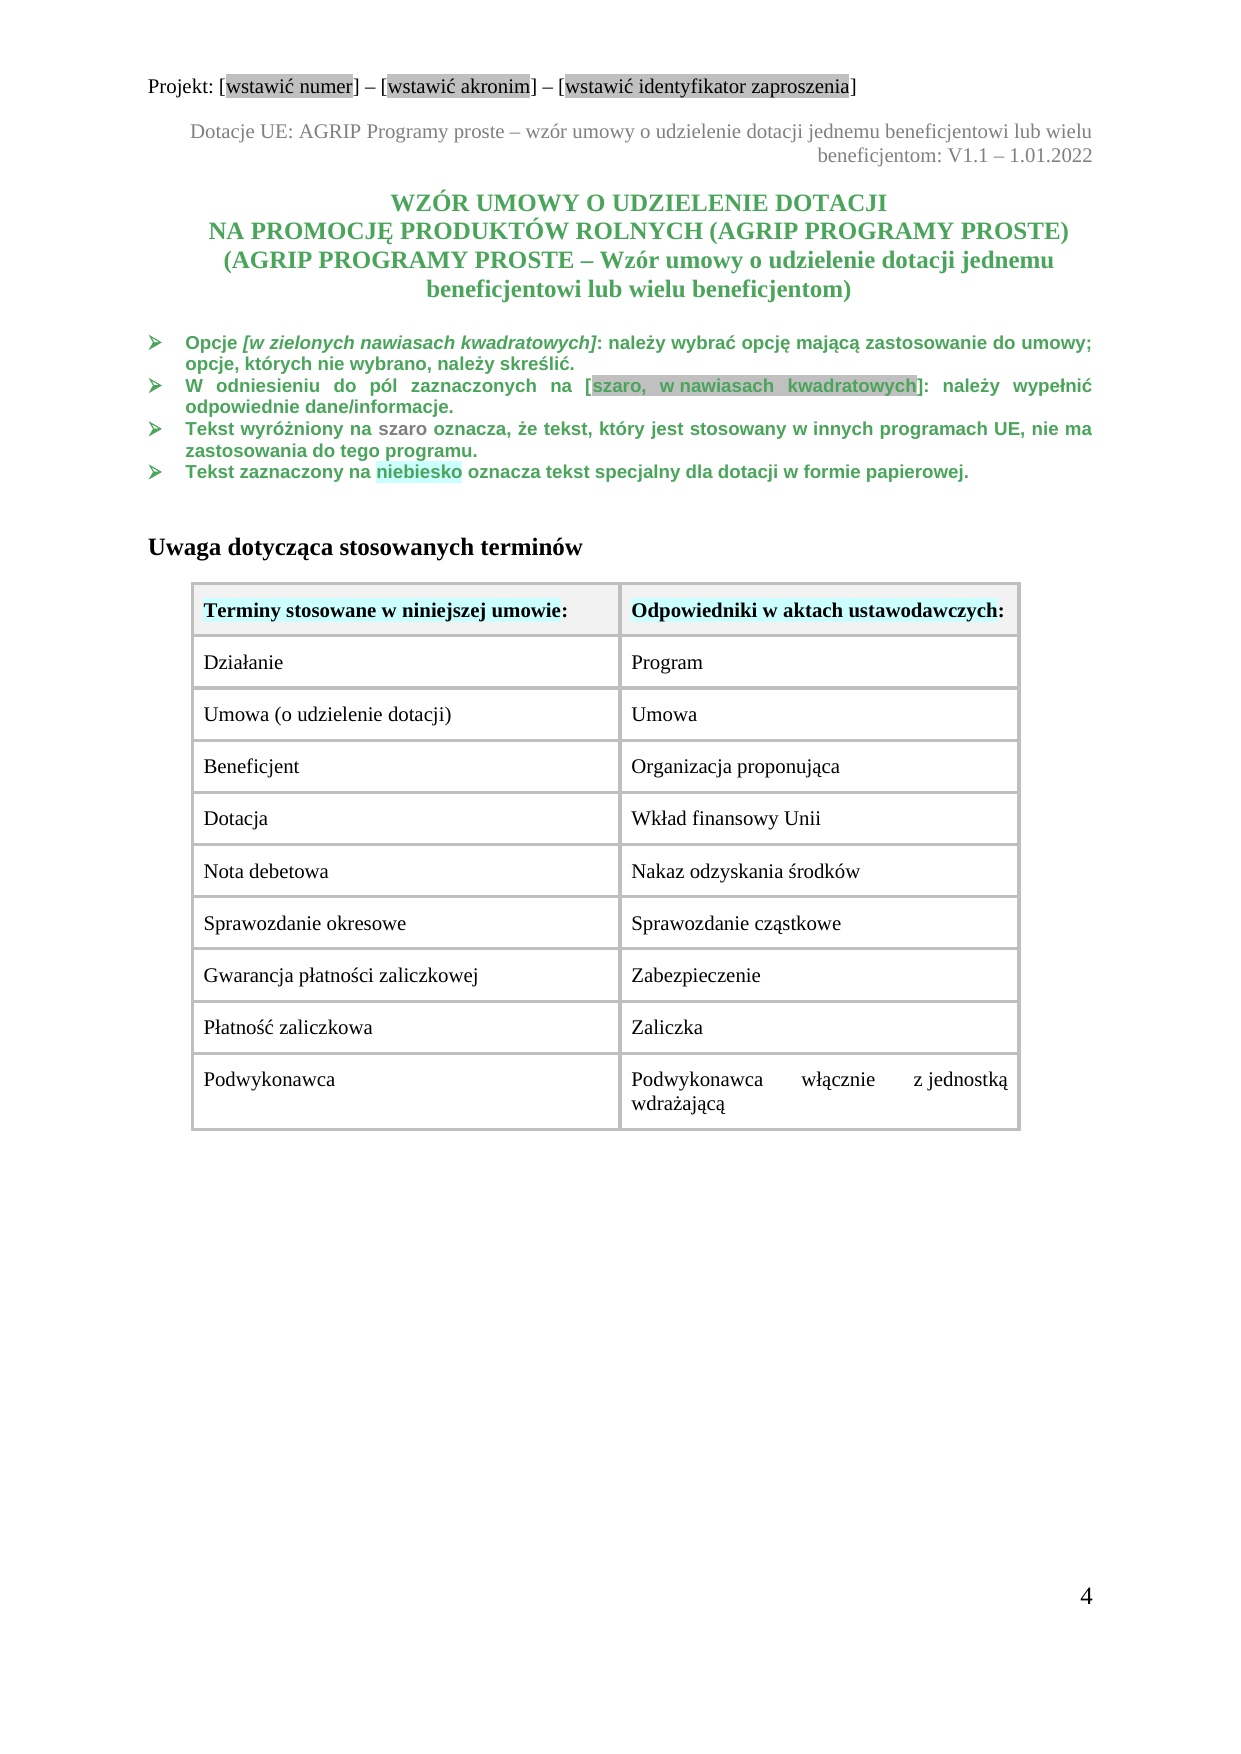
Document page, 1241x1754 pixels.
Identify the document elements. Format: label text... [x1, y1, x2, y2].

table_cell Gwarancja płatności zaliczkowej [194, 950, 618, 999]
table_cell Nakaz odzyskania środków [622, 846, 1017, 895]
list Tekst wyróżniony na szaro oznacza, że tekst, który jest stosowany w innych programach UE, nie ma zastosowania do tego programu. [148, 418, 1092, 461]
table_cell Podwykonawca włącznie z jednostką wdrażającą [622, 1055, 1017, 1128]
list Opcje [w zielonych nawiasach kwadratowych]: należy wybrać opcję mającą zastosowanie do umowy; opcje, których nie wybrano, należy skreślić. [148, 331, 1092, 375]
table_cell Zabezpieczenie [622, 950, 1017, 999]
text (AGRIP PROGRAMY PROSTE – Wzór umowy o udzielenie dotacji jednemu beneficjentowi lub wielu beneficjentom) [185, 245, 1092, 303]
list Tekst zaznaczony na niebiesko oznacza tekst specjalny dla dotacji w formie papierowej. [462, 461, 1092, 483]
table_cell Organizacja proponująca [622, 742, 1017, 791]
table_cell Nota debetowa [194, 846, 618, 895]
table_cell Zaliczka [622, 1003, 1017, 1052]
table_header Odpowiedniki w aktach ustawodawczych: [622, 585, 1017, 634]
table_cell Sprawozdanie okresowe [194, 898, 618, 947]
table_cell Program [622, 637, 1017, 686]
table_cell Podwykonawca [194, 1055, 618, 1128]
table_cell Działanie [194, 637, 618, 686]
table_cell Umowa (o udzielenie dotacji) [194, 690, 618, 738]
table_header Terminy stosowane w niniejszej umowie: [194, 585, 618, 634]
list W odniesieniu do pól zaznaczonych na [szaro, w nawiasach kwadratowych]: należy wypełnić odpowiednie dane/informacje. [148, 375, 1092, 418]
text NA PROMOCJĘ PRODUKTÓW ROLNYCH (AGRIP PROGRAMY PROSTE) [185, 216, 1092, 245]
table_cell Umowa [622, 690, 1017, 738]
table_cell Sprawozdanie cząstkowe [622, 898, 1017, 947]
table_cell Wkład finansowy Unii [622, 794, 1017, 843]
text Uwaga dotycząca stosowanych terminów [148, 532, 1092, 561]
table_cell Płatność zaliczkowa [194, 1003, 618, 1052]
table_cell Beneficjent [194, 742, 618, 791]
text WZÓR UMOWY O UDZIELENIE DOTACJI [185, 188, 1092, 216]
table_cell Dotacja [194, 794, 618, 843]
